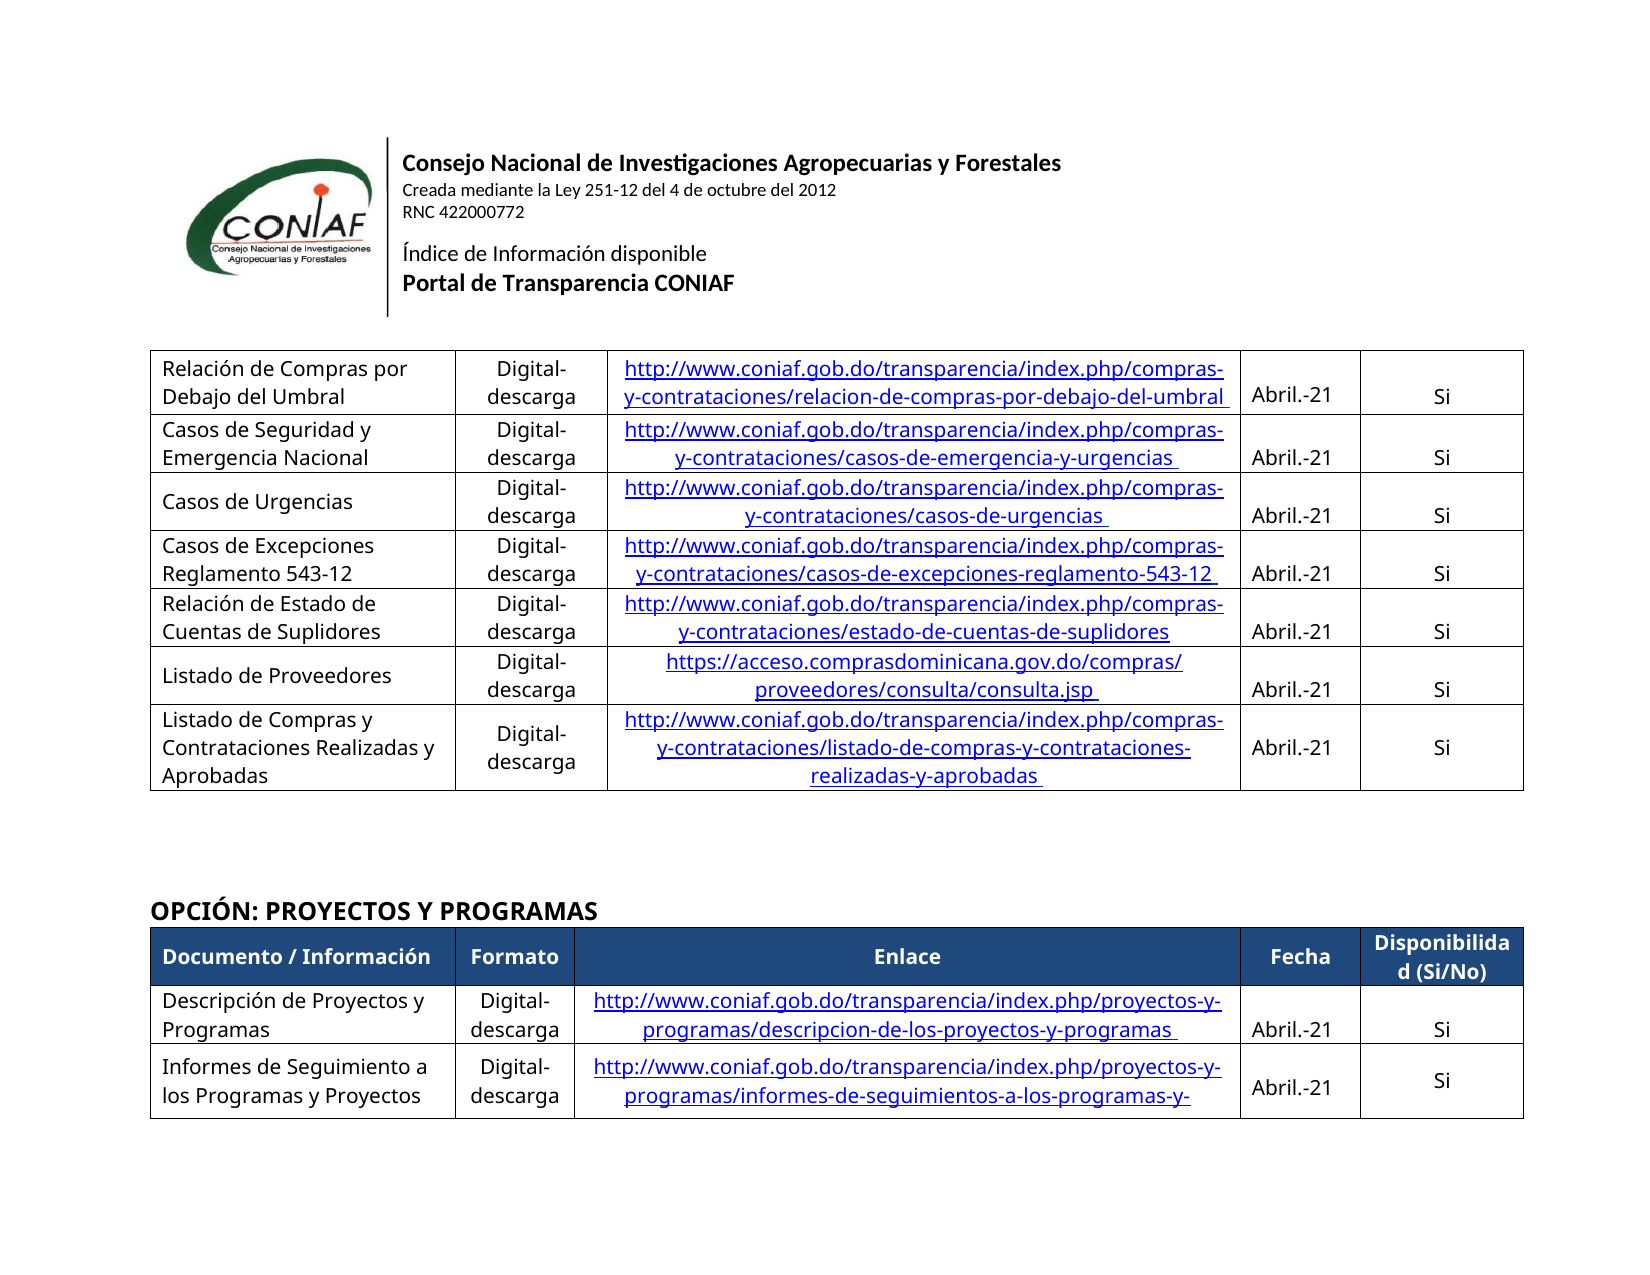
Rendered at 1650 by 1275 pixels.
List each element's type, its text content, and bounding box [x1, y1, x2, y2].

table_cell Listado de Proveedores [151, 647, 455, 704]
table_cell Digital-descarga [456, 351, 607, 414]
table_header Documento / Información [151, 928, 455, 985]
table_cell Digital-descarga [456, 647, 607, 704]
table_cell Si [1361, 986, 1523, 1043]
table_cell Si [1361, 351, 1523, 414]
table_cell Casos de Urgencias [151, 473, 455, 530]
table_cell Si [1361, 647, 1523, 704]
table_cell http://www.coniaf.gob.do/transparencia/index.php/compras-y-contrataciones/casos-de-emergencia-y-urgencias [608, 415, 1240, 472]
table_cell Digital-descarga [456, 473, 607, 530]
table_cell http://www.coniaf.gob.do/transparencia/index.php/proyectos-y-programas/descripcion-de-los-proyectos-y-programas [575, 986, 1240, 1043]
table_cell Descripción de Proyectos y Programas [151, 986, 455, 1043]
table_cell Abril.-21 [1241, 705, 1360, 790]
table_cell http://www.coniaf.gob.do/transparencia/index.php/compras-y-contrataciones/relacion-de-compras-por-debajo-del-umbral [608, 351, 1240, 414]
table_cell Digital-descarga [456, 705, 607, 790]
table_header Enlace [575, 928, 1240, 985]
table_cell Digital-descarga [456, 1044, 574, 1117]
table_cell Digital-descarga [456, 589, 607, 646]
table_cell Relación de Compras por Debajo del Umbral [151, 351, 455, 414]
table_cell Listado de Compras y Contrataciones Realizadas y Aprobadas [151, 705, 455, 790]
table_cell Si [1361, 531, 1523, 588]
table_header Formato [456, 928, 574, 985]
table_cell Abril.-21 [1241, 531, 1360, 588]
table_cell Digital-descarga [456, 531, 607, 588]
table_cell Abril.-21 [1241, 986, 1360, 1043]
table_cell Relación de Estado de Cuentas de Suplidores [151, 589, 455, 646]
table_cell Casos de Seguridad y Emergencia Nacional [151, 415, 455, 472]
table_header Fecha [1241, 928, 1360, 985]
table_cell Abril.-21 [1241, 589, 1360, 646]
table_cell Abril.-21 [1241, 473, 1360, 530]
table_cell Abril.-21 [1241, 647, 1360, 704]
table_cell Abril.-21 [1241, 351, 1360, 414]
table_cell Digital-descarga [456, 415, 607, 472]
table_cell Si [1361, 473, 1523, 530]
table_cell http://www.coniaf.gob.do/transparencia/index.php/proyectos-y-programas/informes-de-seguimientos-a-los-programas-y-proyectos [575, 1044, 1240, 1117]
table_cell http://www.coniaf.gob.do/transparencia/index.php/compras-y-contrataciones/estado-de-cuentas-de-suplidores [608, 589, 1240, 646]
table_cell Si [1361, 1044, 1523, 1117]
table_cell Si [1361, 589, 1523, 646]
table_cell Casos de Excepciones Reglamento 543-12 [151, 531, 455, 588]
table_cell Si [1361, 415, 1523, 472]
table_cell http://www.coniaf.gob.do/transparencia/index.php/compras-y-contrataciones/casos-de-urgencias [608, 473, 1240, 530]
table_cell Si [1361, 705, 1523, 790]
table_header Disponibilidad (Si/No) [1361, 928, 1523, 985]
table_cell Abril.-21 [1241, 1044, 1360, 1117]
table_cell https://acceso.comprasdominicana.gov.do/compras/proveedores/consulta/consulta.jsp [608, 647, 1240, 704]
table_cell http://www.coniaf.gob.do/transparencia/index.php/compras-y-contrataciones/listado-de-compras-y-contrataciones-realizadas-y-aprobadas [608, 705, 1240, 790]
table_cell Abril.-21 [1241, 415, 1360, 472]
table_cell Digital-descarga [456, 986, 574, 1043]
table_cell http://www.coniaf.gob.do/transparencia/index.php/compras-y-contrataciones/casos-de-excepciones-reglamento-543-12 [608, 531, 1240, 588]
text OPCIÓN: PROYECTOS Y PROGRAMAS [150, 893, 1500, 927]
table_cell Informes de Seguimiento a los Programas y Proyectos [151, 1044, 455, 1117]
picture [181, 153, 375, 275]
